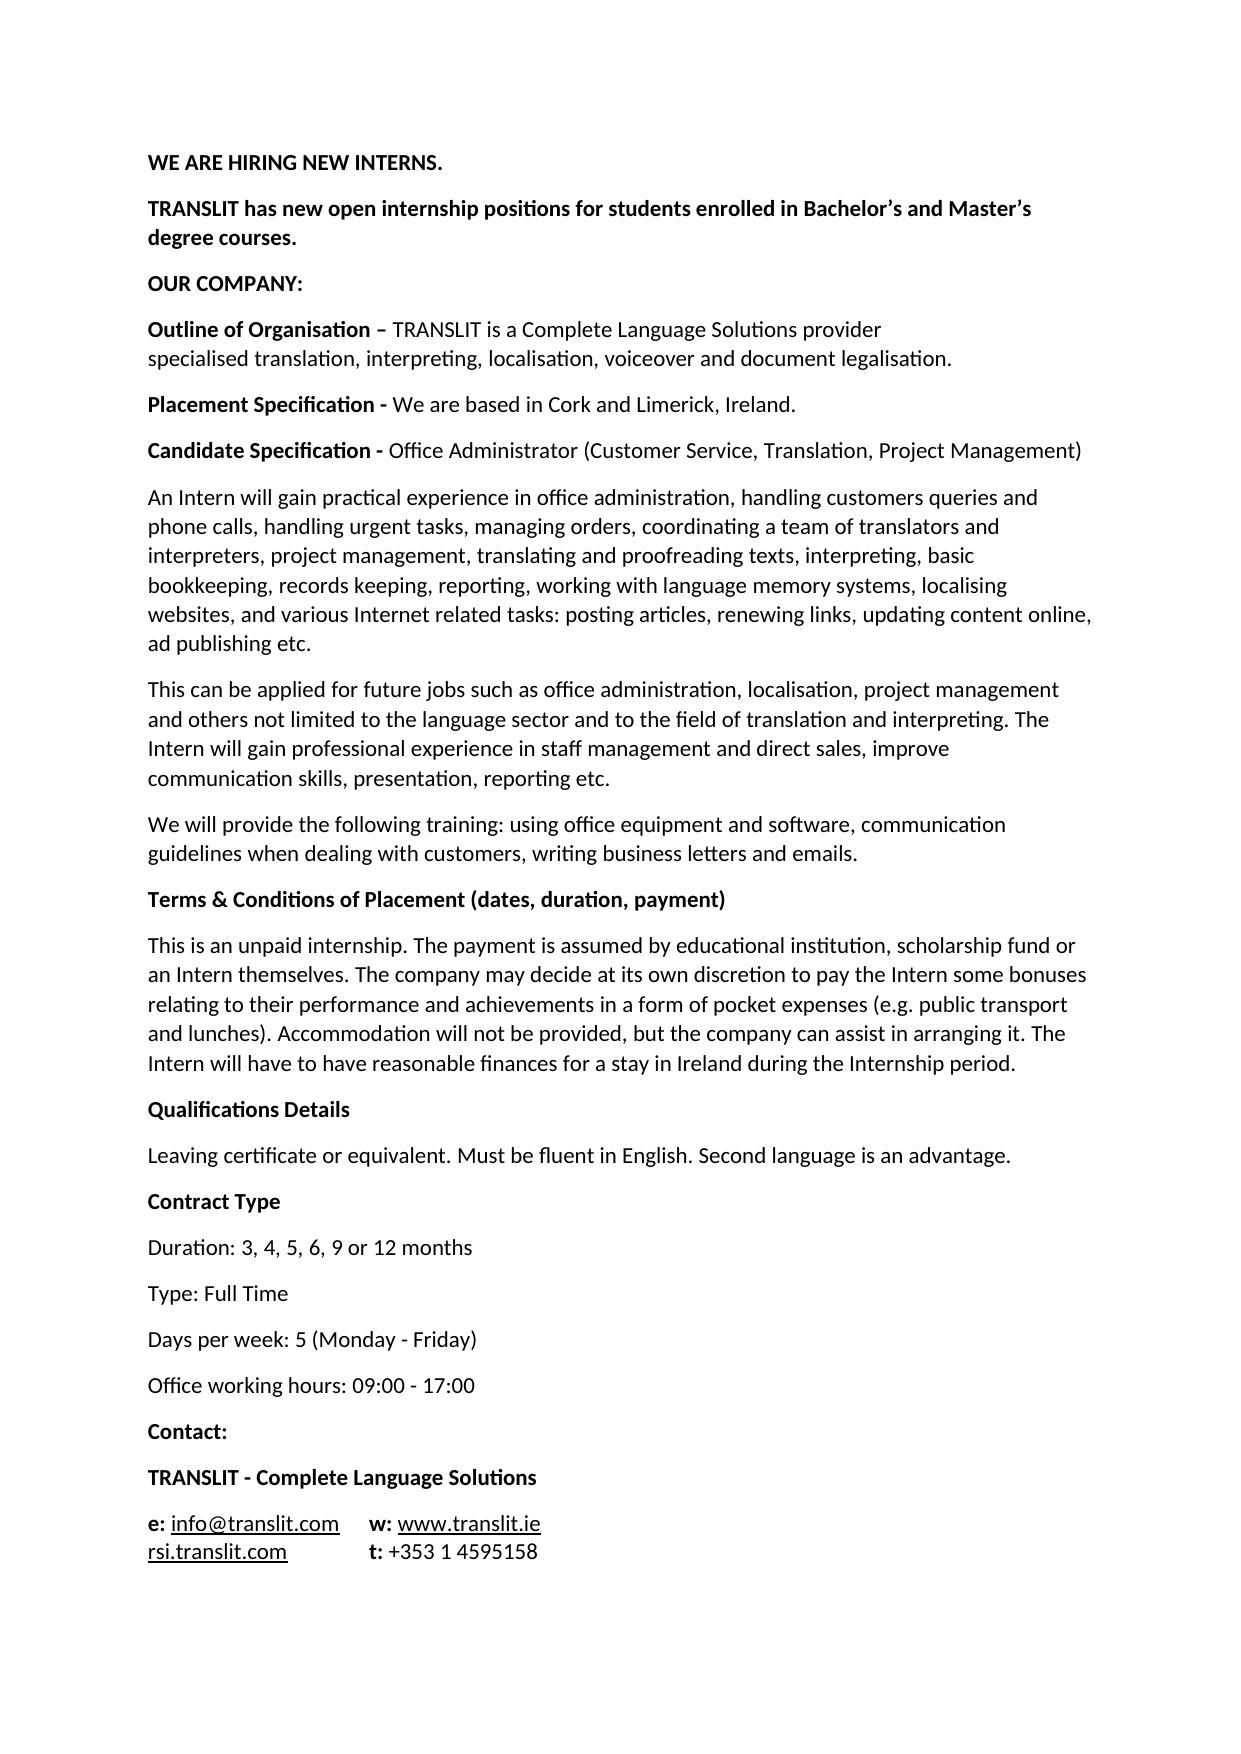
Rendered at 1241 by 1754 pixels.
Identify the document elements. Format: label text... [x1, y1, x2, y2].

text Office working hours: 09:00 - 17:00 [148, 1371, 1093, 1399]
text Contract Type [148, 1187, 1093, 1215]
text Type: Full Time [148, 1279, 1093, 1307]
text Placement Specification - We are based in Cork and Limerick, Ireland. [148, 391, 1093, 418]
text Outline of Organisation – TRANSLIT is a Complete Language Solutions provider specialised translation, interpreting, localisation, voiceover and document legalisation. [148, 315, 1093, 372]
text Leaving certificate or equivalent. Must be fluent in English. Second language is an advantage. [148, 1141, 1093, 1169]
text OUR COMPANY: [148, 269, 1093, 297]
text Terms & Conditions of Placement (dates, duration, payment) [148, 885, 1093, 913]
text WE ARE HIRING NEW INTERNS. [148, 148, 1093, 176]
text Contact: [148, 1417, 1093, 1445]
text This is an unpaid internship. The payment is assumed by educational institution, scholarship fund or an Intern themselves. The company may decide at its own discretion to pay the Intern some bonuses relating to their performance and achievements in a form of pocket expenses (e.g. public transport and lunches). Accommodation will not be provided, but the company can assist in arranging it. The Intern will have to have reasonable finances for a stay in Ireland during the Internship period. [148, 931, 1093, 1077]
text Qualifications Details [148, 1095, 1093, 1123]
text e: info@translit.com w: www.translit.ie rsi.translit.com t: +353 1 4595158 [148, 1509, 1093, 1565]
text TRANSLIT - Complete Language Solutions [148, 1463, 1093, 1491]
text Duration: 3, 4, 5, 6, 9 or 12 months [148, 1233, 1093, 1261]
text Days per week: 5 (Monday - Friday) [148, 1325, 1093, 1353]
text TRANSLIT has new open internship positions for students enrolled in Bachelor’s and Master’s degree courses. [148, 194, 1093, 251]
text This can be applied for future jobs such as office administration, localisation, project management and others not limited to the language sector and to the field of translation and interpreting. The Intern will gain professional experience in staff management and direct sales, improve communication skills, presentation, reporting etc. [148, 676, 1093, 792]
text Candidate Specification - Office Administrator (Customer Service, Translation, Project Management) [148, 437, 1093, 464]
text We will provide the following training: using office equipment and software, communication guidelines when dealing with customers, writing business letters and emails. [148, 810, 1093, 867]
text An Intern will gain practical experience in office administration, handling customers queries and phone calls, handling urgent tasks, managing orders, coordinating a team of translators and interpreters, project management, translating and proofreading texts, interpreting, basic bookkeeping, records keeping, reporting, working with language memory systems, localising websites, and various Internet related tasks: posting articles, renewing links, updating content online, ad publishing etc. [148, 483, 1093, 657]
